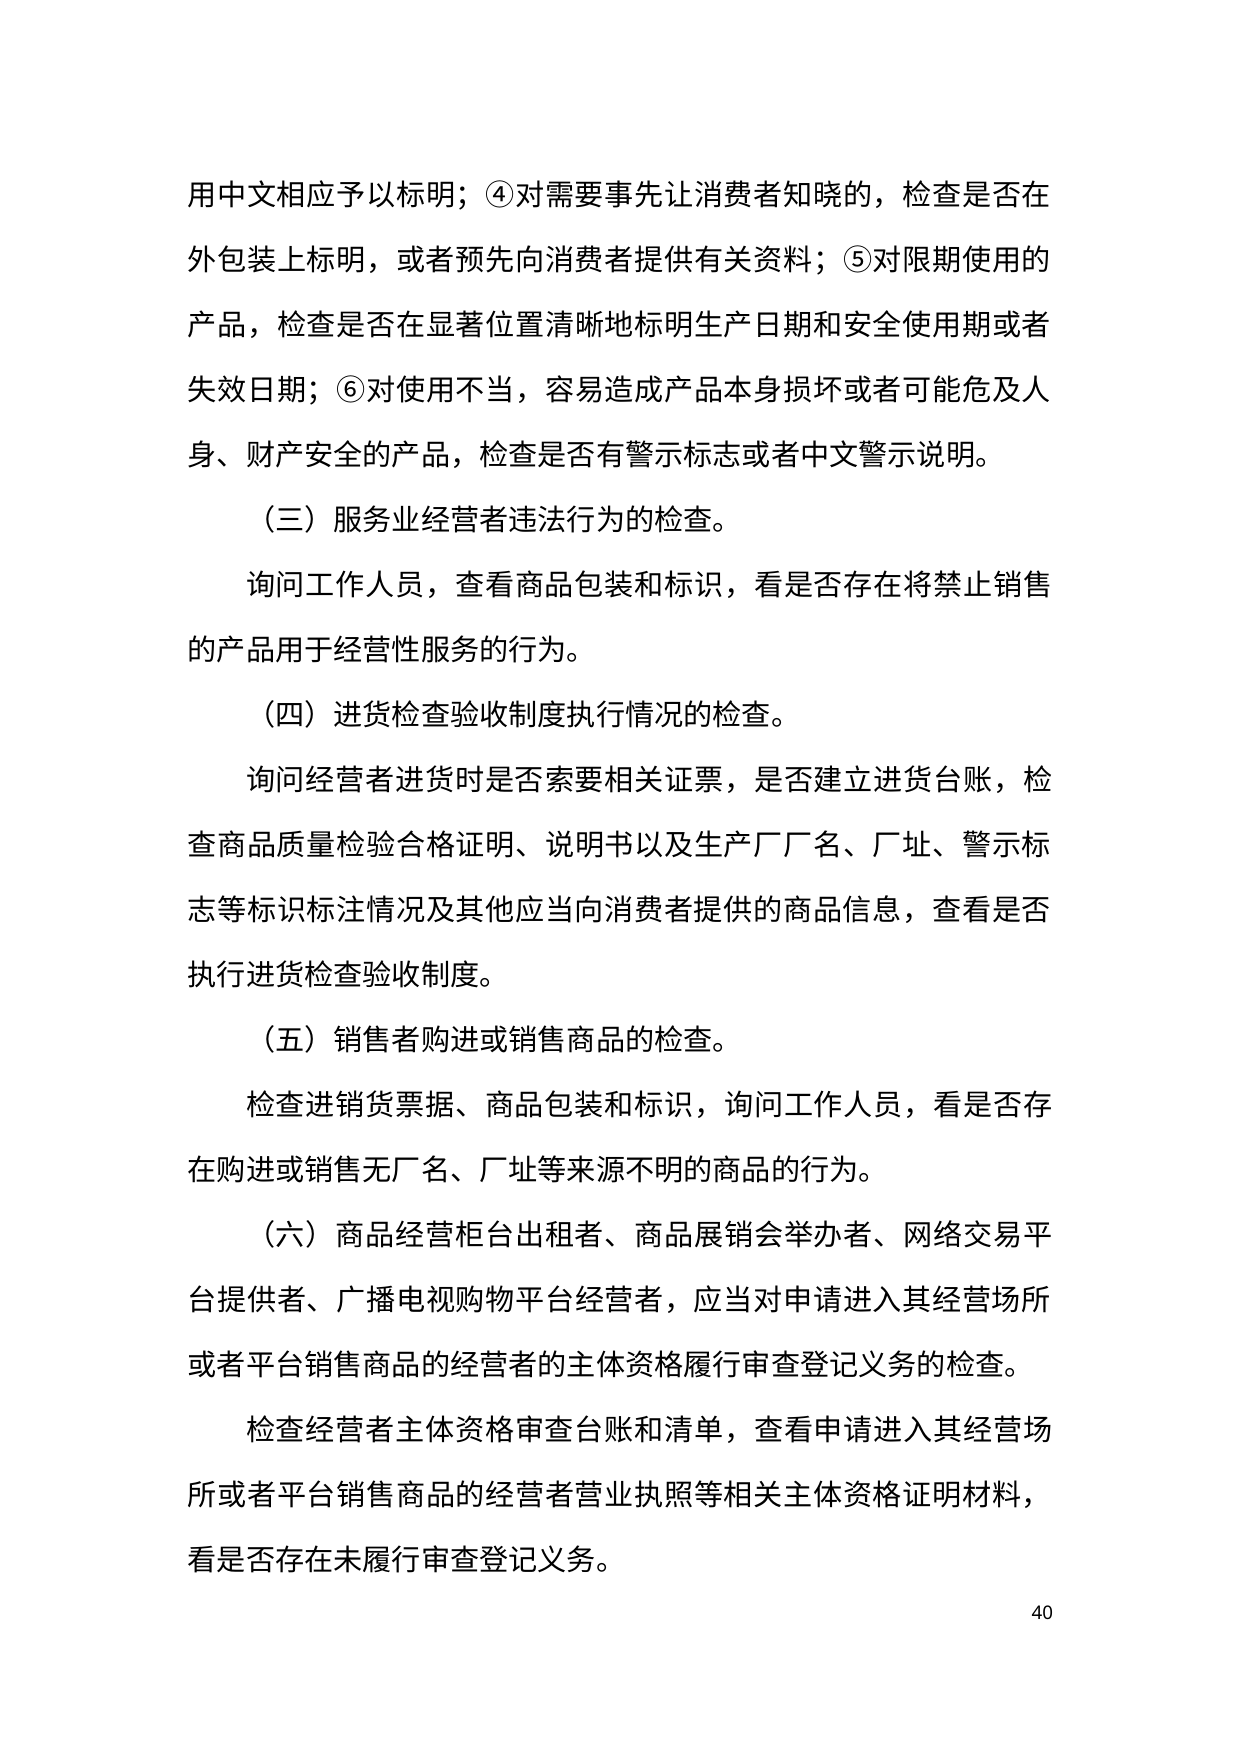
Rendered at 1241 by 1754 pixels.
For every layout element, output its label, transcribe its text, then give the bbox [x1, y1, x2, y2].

text （六）商品经营柜台出租者、商品展销会举办者、网络交易平台提供者、广播电视购物平台经营者，应当对申请进入其经营场所或者平台销售商品的经营者的主体资格履行审查登记义务的检查。 [187, 1200, 1053, 1395]
text 检查经营者主体资格审查台账和清单，查看申请进入其经营场所或者平台销售商品的经营者营业执照等相关主体资格证明材料，看是否存在未履行审查登记义务。 [187, 1395, 1053, 1590]
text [187, 160, 1053, 485]
text 询问工作人员，查看商品包装和标识，看是否存在将禁止销售的产品用于经营性服务的行为。 [187, 550, 1053, 680]
text （三）服务业经营者违法行为的检查。 [187, 485, 1053, 550]
text 询问经营者进货时是否索要相关证票，是否建立进货台账，检查商品质量检验合格证明、说明书以及生产厂厂名、厂址、警示标志等标识标注情况及其他应当向消费者提供的商品信息，查看是否执行进货检查验收制度。 [187, 745, 1053, 1005]
text （四）进货检查验收制度执行情况的检查。 [187, 680, 1053, 745]
text （五）销售者购进或销售商品的检查。 [187, 1005, 1053, 1070]
text 检查进销货票据、商品包装和标识，询问工作人员，看是否存在购进或销售无厂名、厂址等来源不明的商品的行为。 [187, 1070, 1053, 1200]
